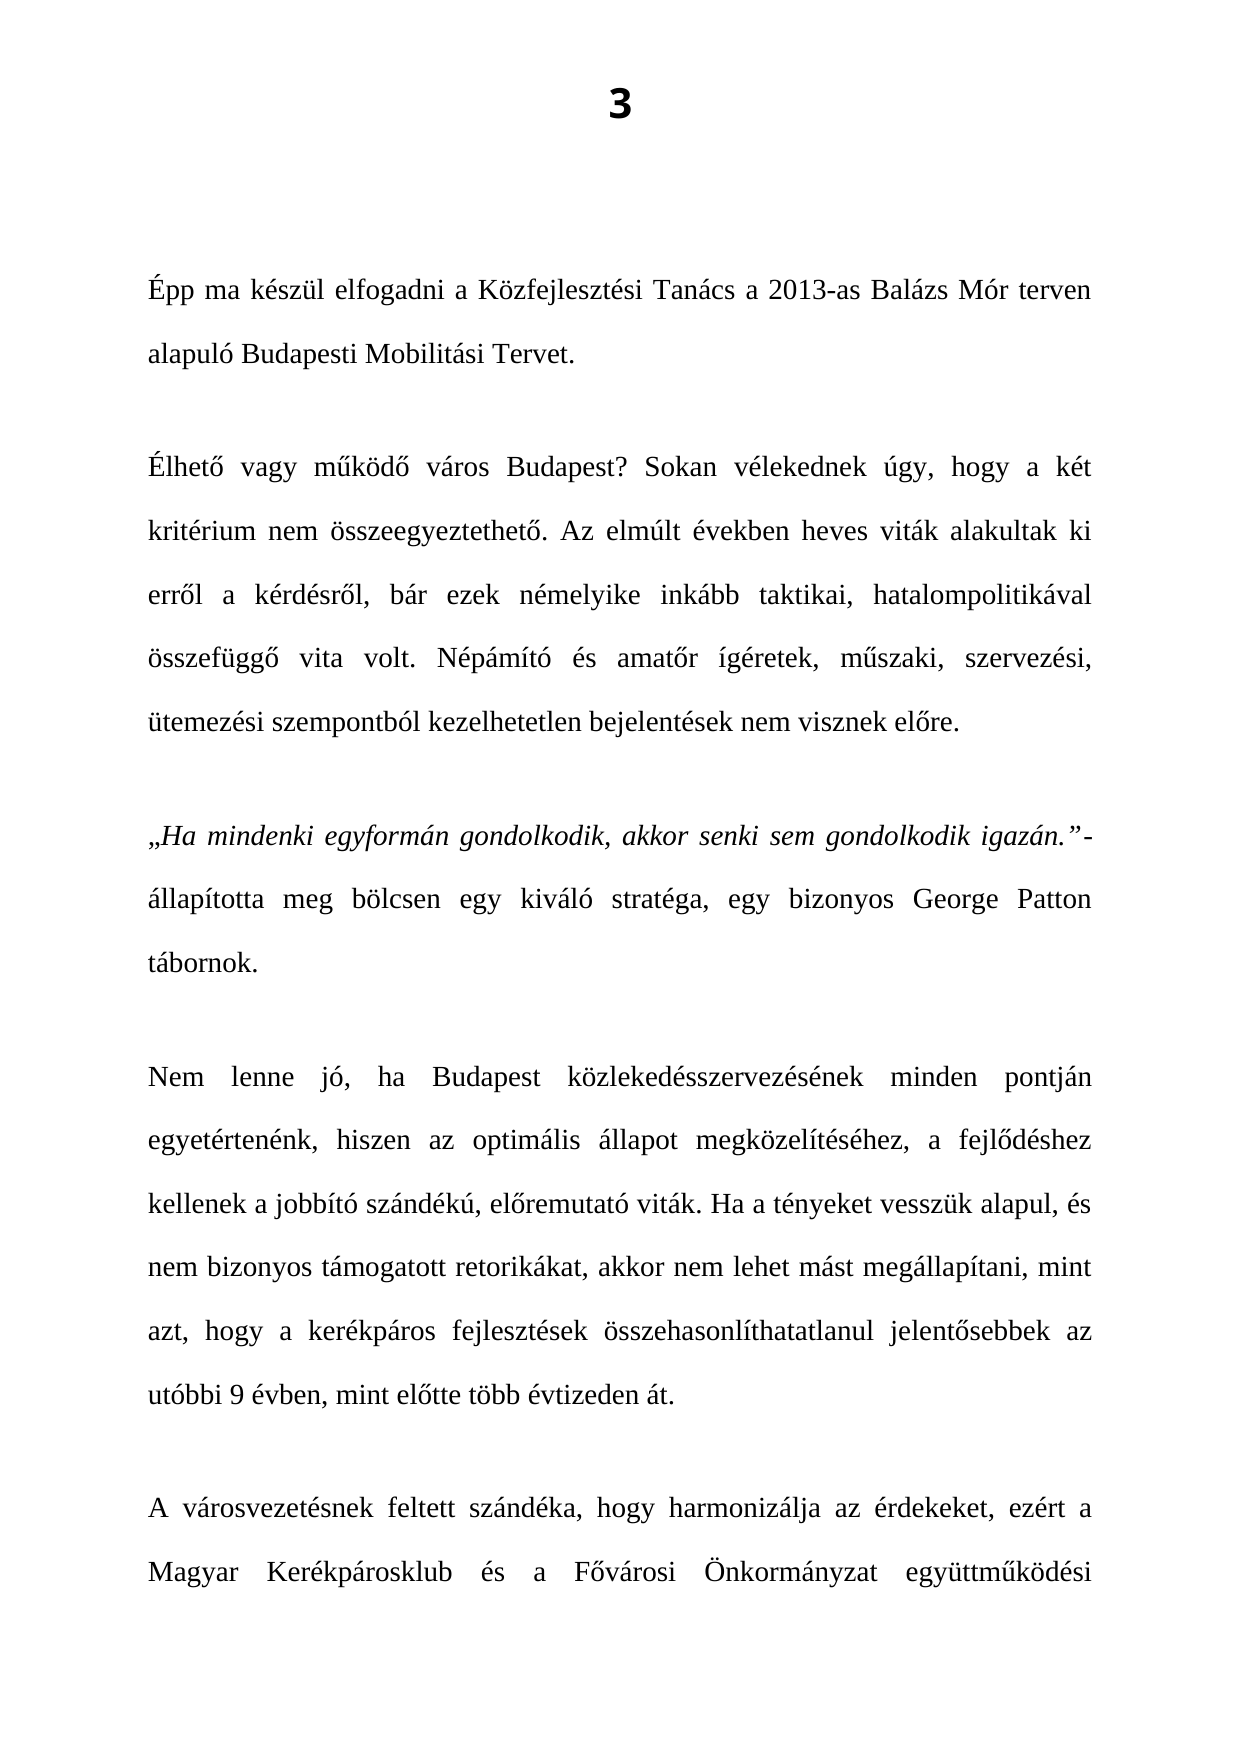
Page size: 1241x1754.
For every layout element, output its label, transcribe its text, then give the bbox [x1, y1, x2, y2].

text „Ha mindenki egyformán gondolkodik, akkor senki sem gondolkodik igazán.”- állapította meg bölcsen egy kiváló stratéga, egy bizonyos George Patton tábornok. [148, 818, 1093, 978]
text Nem lenne jó, ha Budapest közlekedésszervezésének minden pontján egyetértenénk, hiszen az optimális állapot megközelítéséhez, a fejlődéshez kellenek a jobbító szándékú, előremutató viták. Ha a tényeket vesszük alapul, és nem bizonyos támogatott retorikákat, akkor nem lehet mást megállapítani, mint azt, hogy a kerékpáros fejlesztések összehasonlíthatatlanul jelentősebbek az utóbbi 9 évben, mint előtte több évtizeden át. [148, 1059, 1093, 1410]
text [148, 1491, 1093, 1588]
text Épp ma készül elfogadni a Közfejlesztési Tanács a 2013-as Balázs Mór terven alapuló Budapesti Mobilitási Tervet. [148, 272, 1093, 369]
text Élhető vagy működő város Budapest? Sokan vélekednek úgy, hogy a két kritérium nem összeegyeztethető. Az elmúlt években heves viták alakultak ki erről a kérdésről, bár ezek némelyike inkább taktikai, hatalompolitikával összefüggő vita volt. Népámító és amatőr ígéretek, műszaki, szervezési, ütemezési szempontból kezelhetetlen bejelentések nem visznek előre. [148, 449, 1093, 738]
